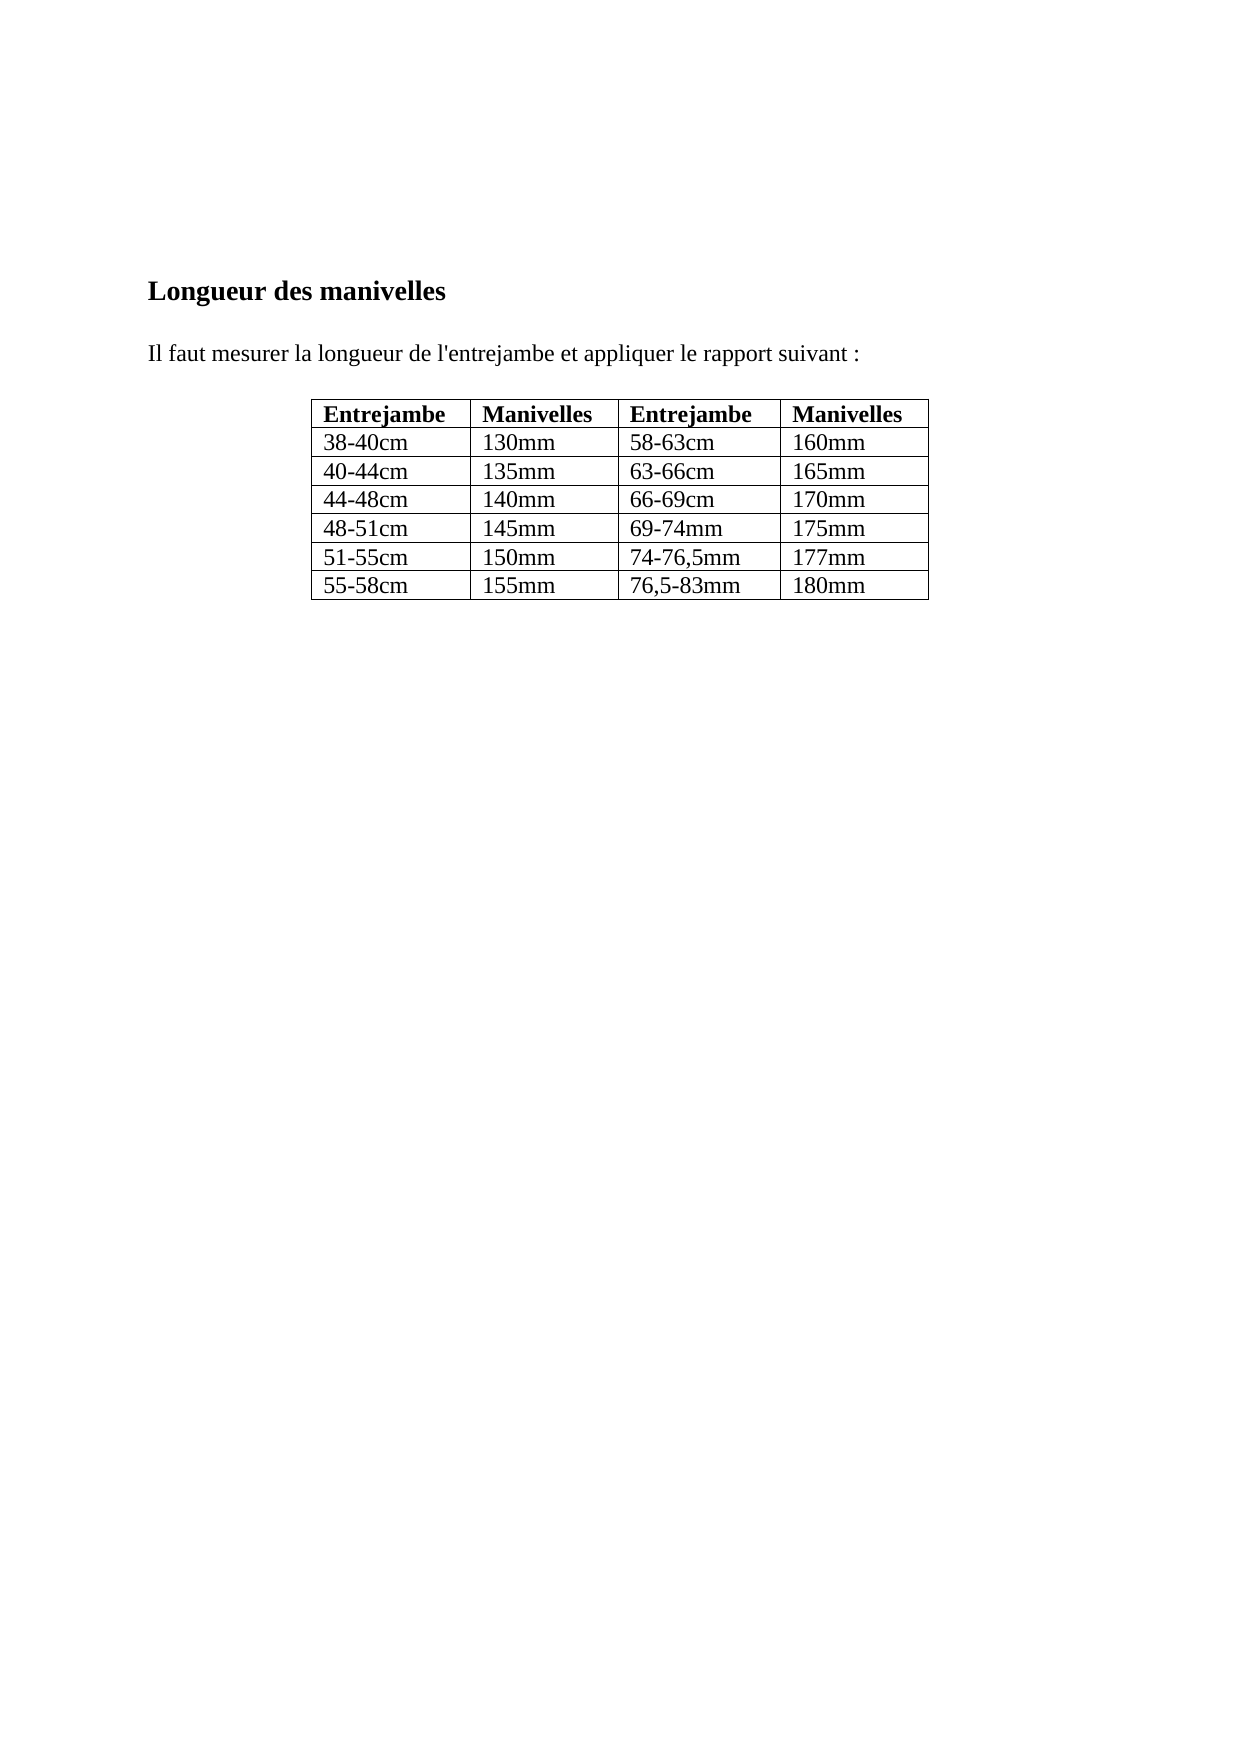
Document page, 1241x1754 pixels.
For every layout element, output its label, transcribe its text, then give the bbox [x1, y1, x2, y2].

table_cell 177mm [781, 543, 928, 570]
table_cell 66-69cm [619, 486, 780, 513]
table_cell 140mm [471, 486, 618, 513]
table_header Manivelles [471, 400, 618, 427]
table_cell 40-44cm [312, 457, 470, 484]
text Il faut mesurer la longueur de l'entrejambe et appliquer le rapport suivant : [148, 338, 1093, 366]
table_cell 180mm [781, 571, 928, 599]
table_cell 135mm [471, 457, 618, 484]
text Longueur des manivelles [148, 274, 1093, 306]
table_cell 165mm [781, 457, 928, 484]
table_cell 74-76,5mm [619, 543, 780, 570]
table_cell 48-51cm [312, 514, 470, 542]
table_cell 130mm [471, 428, 618, 456]
table_cell 76,5-83mm [619, 571, 780, 599]
table_cell 155mm [471, 571, 618, 599]
table_cell 170mm [781, 486, 928, 513]
table_header Manivelles [781, 400, 928, 427]
table_header Entrejambe [619, 400, 780, 427]
table_cell 55-58cm [312, 571, 470, 599]
table_cell 38-40cm [312, 428, 470, 456]
table_header Entrejambe [312, 400, 470, 427]
table_cell 44-48cm [312, 486, 470, 513]
table_cell 150mm [471, 543, 618, 570]
table_cell 63-66cm [619, 457, 780, 484]
table_cell 175mm [781, 514, 928, 542]
table_cell 69-74mm [619, 514, 780, 542]
table_cell 58-63cm [619, 428, 780, 456]
table_cell 145mm [471, 514, 618, 542]
table_cell 51-55cm [312, 543, 470, 570]
table_cell 160mm [781, 428, 928, 456]
